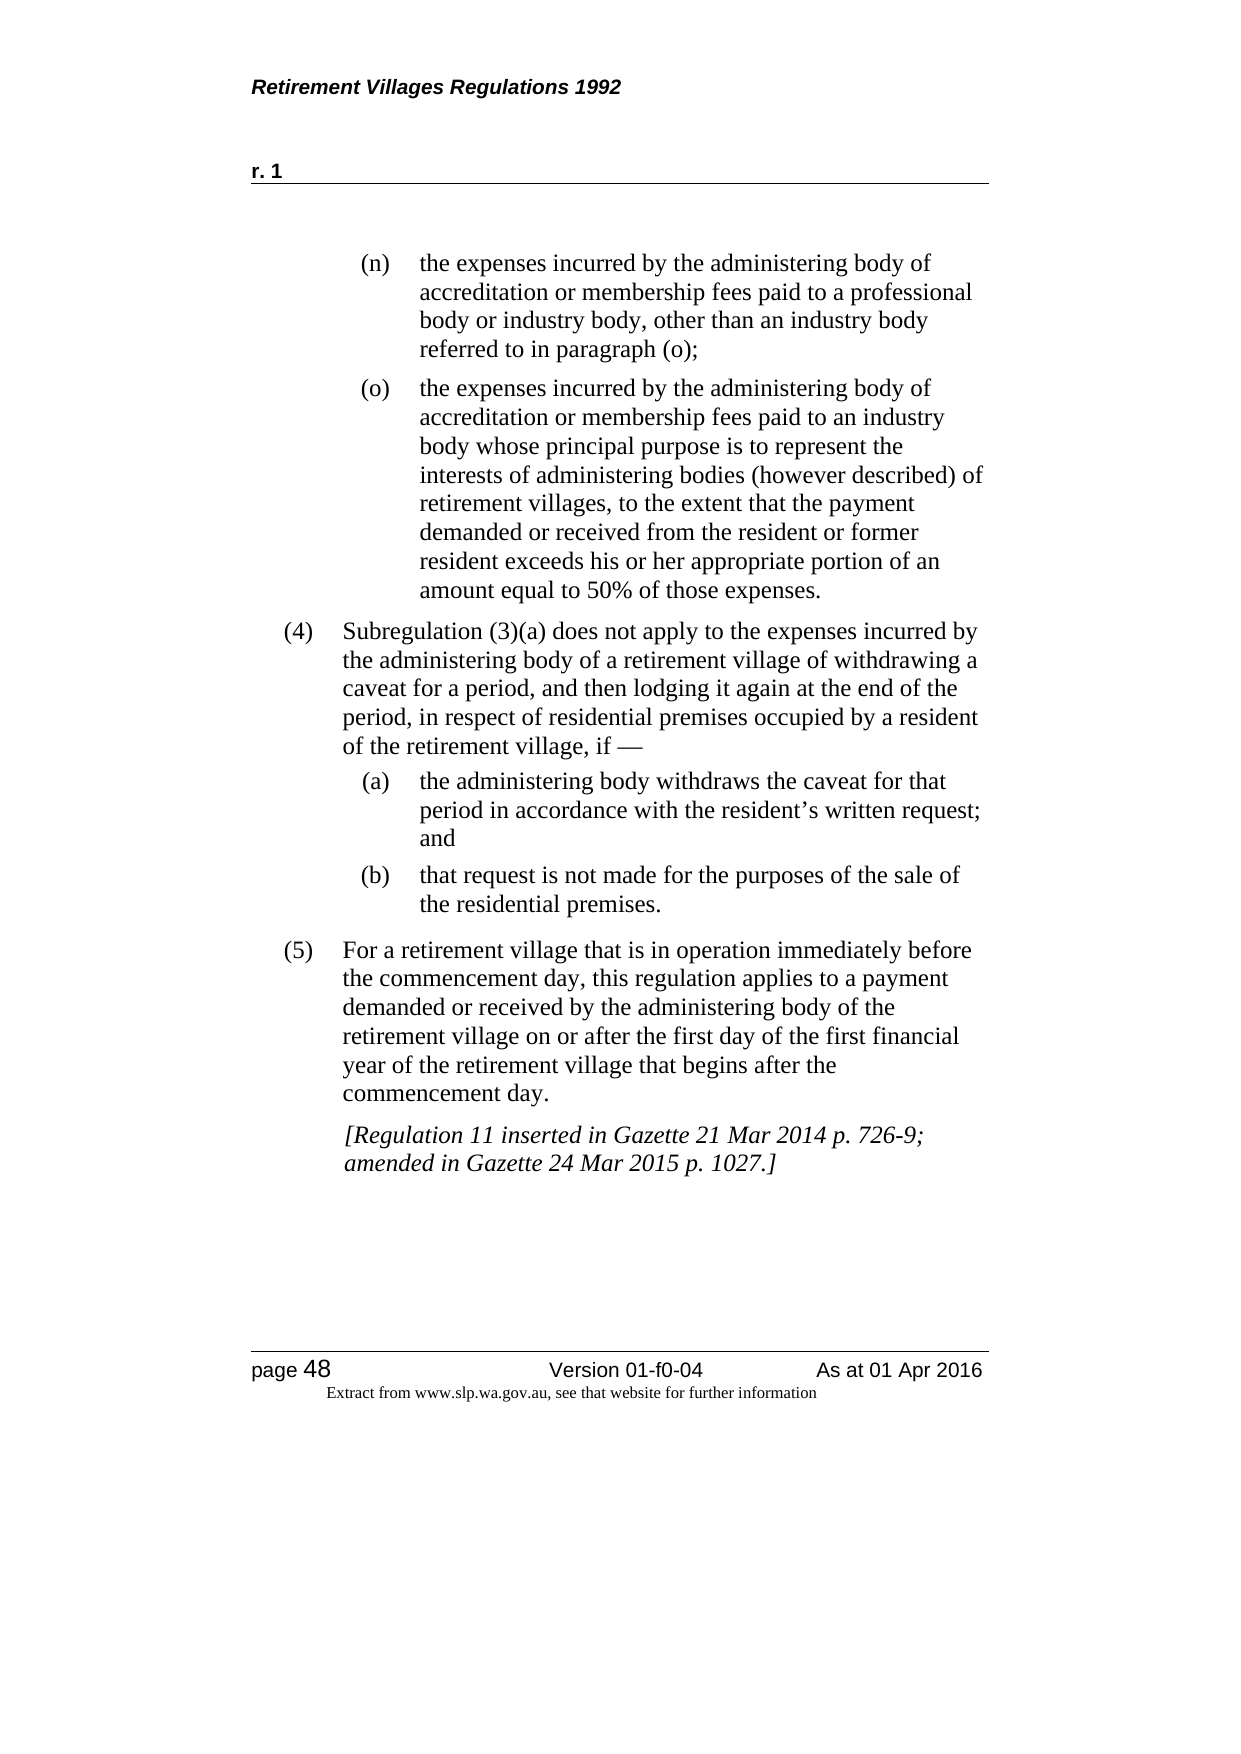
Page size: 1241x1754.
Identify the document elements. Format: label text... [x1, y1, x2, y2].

text (b) that request is not made for the purposes of the sale of the residential premises. [251, 861, 989, 918]
text (5) For a retirement village that is in operation immediately before the commencement day, this regulation applies to a payment demanded or received by the administering body of the retirement village on or after the first day of the first financial year of the retirement village that begins after the commencement day. [251, 935, 989, 1107]
text (o) the expenses incurred by the administering body of accreditation or membership fees paid to an industry body whose principal purpose is to represent the interests of administering bodies (however described) of retirement villages, to the extent that the payment demanded or received from the resident or former resident exceeds his or her appropriate portion of an amount equal to 50% of those expenses. [251, 373, 989, 603]
text (4) Subregulation (3)(a) does not apply to the expenses incurred by the administering body of a retirement village of withdrawing a caveat for a period, and then lodging it again at the end of the period, in respect of residential premises occupied by a resident of the retirement village, if — [251, 616, 989, 760]
text [Regulation 11 inserted in Gazette 21 Mar 2014 p. 726-9; amended in Gazette 24 Mar 2015 p. 1027.] [251, 1120, 989, 1177]
text (n) the expenses incurred by the administering body of accreditation or membership fees paid to a professional body or industry body, other than an industry body referred to in paragraph (o); [251, 248, 989, 363]
text (a) the administering body withdraws the caveat for that period in accordance with the resident’s written request; and [251, 766, 989, 852]
